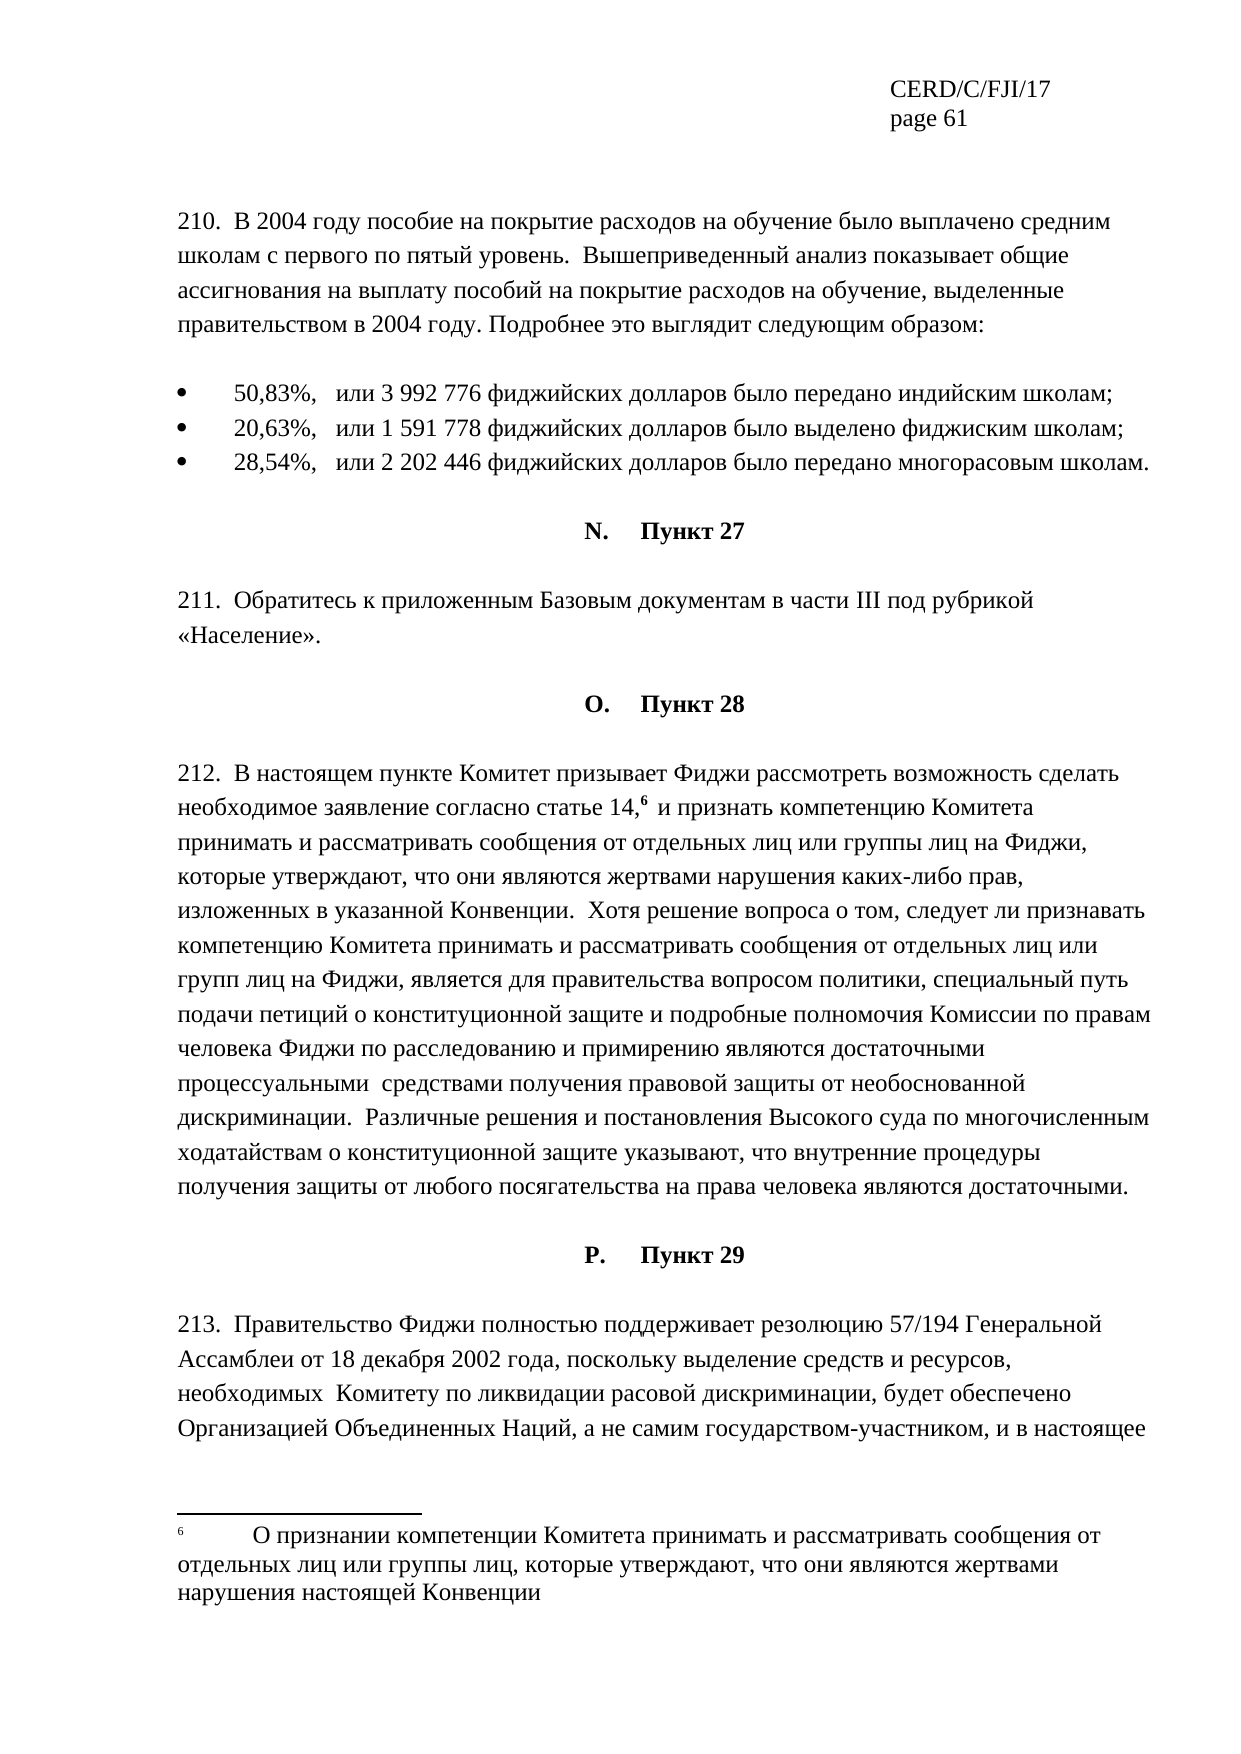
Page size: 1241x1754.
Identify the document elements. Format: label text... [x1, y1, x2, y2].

text 210. В 2004 году пособие на покрытие расходов на обучение было выплачено средним школам с первого по пятый уровень. Вышеприведенный анализ показывает общие ассигнования на выплату пособий на покрытие расходов на обучение, выделенные правительством в 2004 году. Подробнее это выглядит следующим образом: [177, 206, 1152, 338]
text 211. Обратитесь к приложенным Базовым документам в части III под рубрикой «Население». [177, 585, 1152, 648]
text 212. В настоящем пункте Комитет призывает Фиджи рассмотреть возможность сделать необходимое заявление согласно статье 14, и признать компетенцию Комитета принимать и рассматривать сообщения от отдельных лиц или группы лиц на Фиджи, которые утверждают, что они являются жертвами нарушения каких-либо прав, изложенных в указанной Конвенции. Хотя решение вопроса о том, следует ли признавать компетенцию Комитета принимать и рассматривать сообщения от отдельных лиц или групп лиц на Фиджи, является для правительства вопросом политики, специальный путь подачи петиций о конституционной защите и подробные полномочия Комиссии по правам человека Фиджи по расследованию и примирению являются достаточными процессуальными средствами получения правовой защиты от необоснованной дискриминации. Различные решения и постановления Высокого суда по многочисленным ходатайствам о конституционной защите указывают, что внутренние процедуры получения защиты от любого посягательства на права человека являются достаточными. [177, 758, 1152, 1200]
list 20,63%, или 1 591 778 фиджийских долларов было выделено фиджиским школам; [177, 413, 1152, 442]
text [177, 1309, 1152, 1441]
text Р. Пункт 29 [177, 1240, 1152, 1269]
text N. Пункт 27 [177, 516, 1152, 545]
list 28,54%, или 2 202 446 фиджийских долларов было передано многорасовым школам. [177, 447, 1152, 476]
list 50,83%, или 3 992 776 фиджийских долларов было передано индийским школам; [177, 378, 1152, 407]
text О. Пункт 28 [177, 689, 1152, 717]
